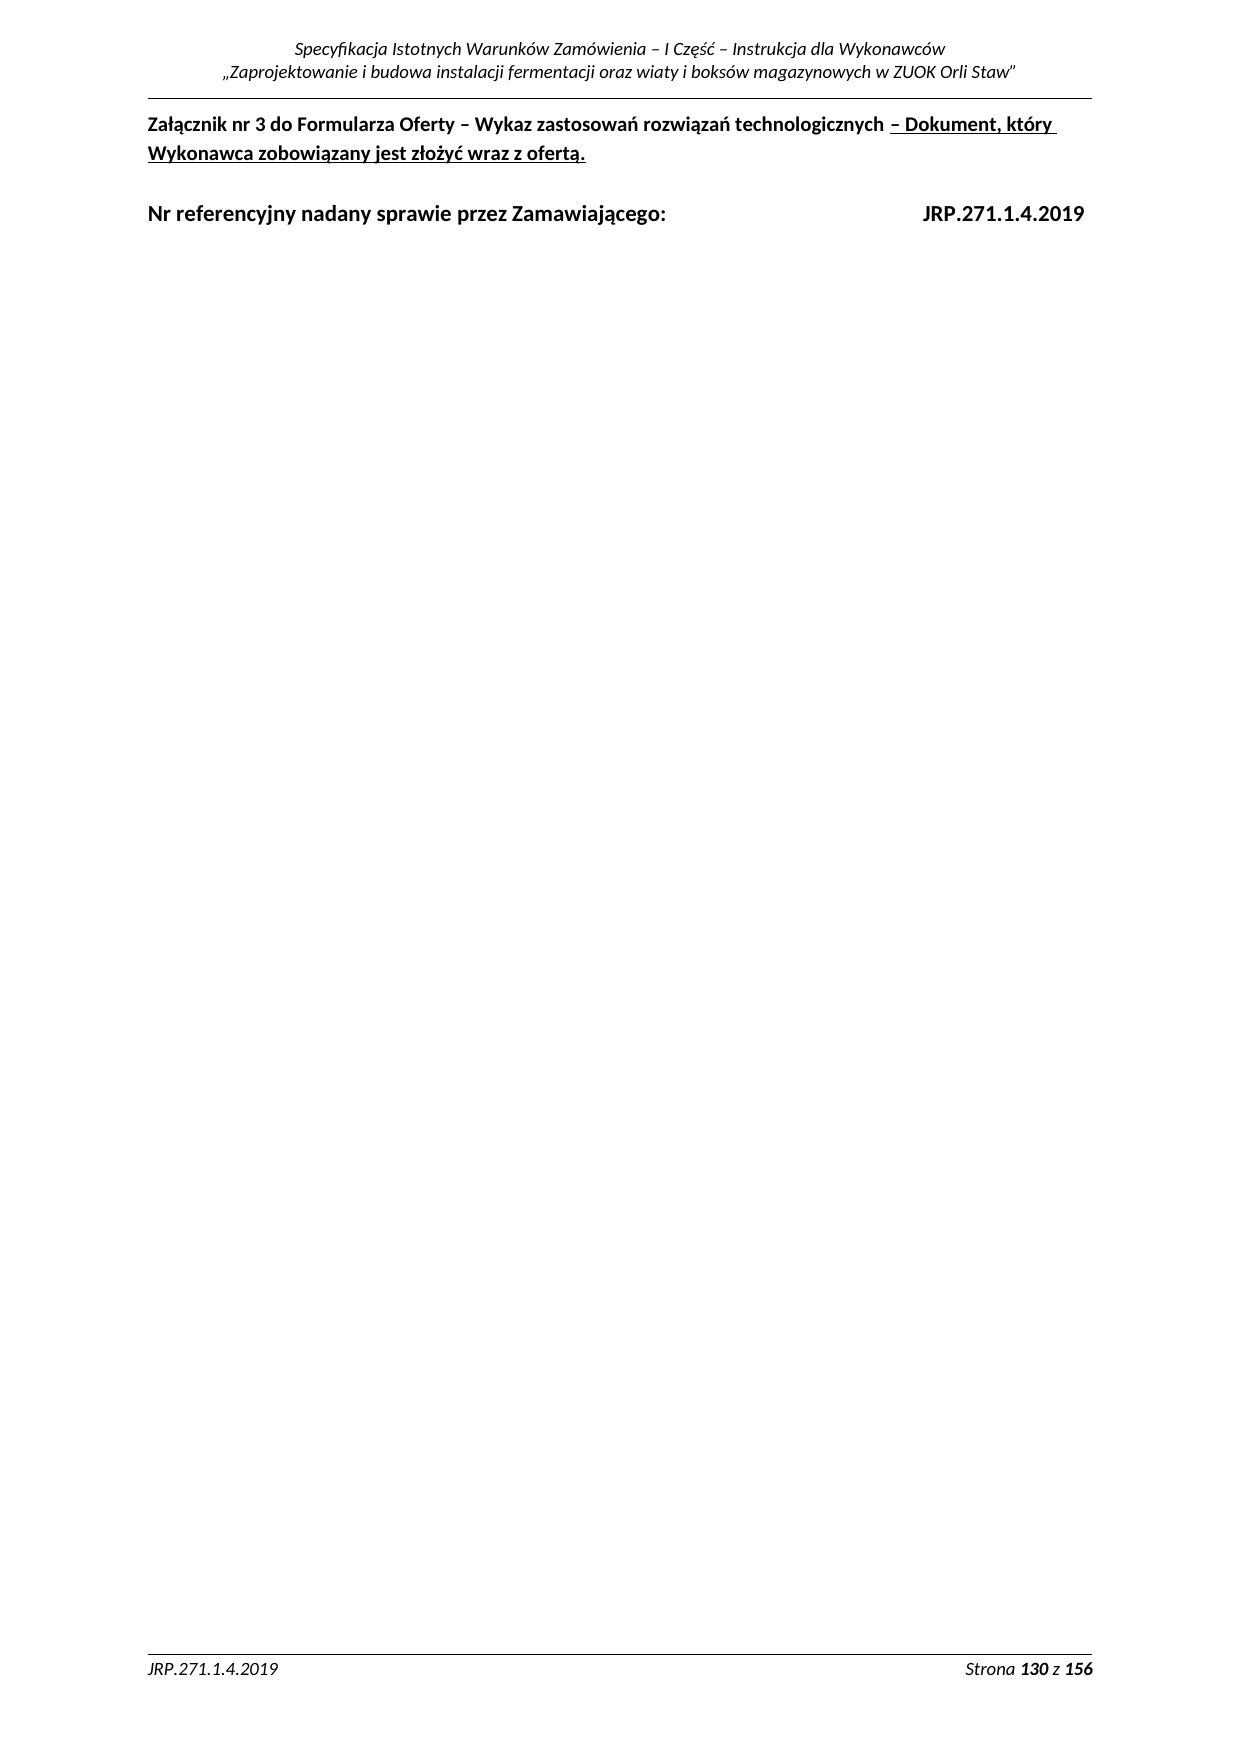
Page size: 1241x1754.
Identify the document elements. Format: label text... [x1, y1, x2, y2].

text Załącznik nr 3 do Formularza Oferty – Wykaz zastosowań rozwiązań technologicznych – Dokument, który Wykonawca zobowiązany jest złożyć wraz z ofertą. [148, 111, 1092, 166]
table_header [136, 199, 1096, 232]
